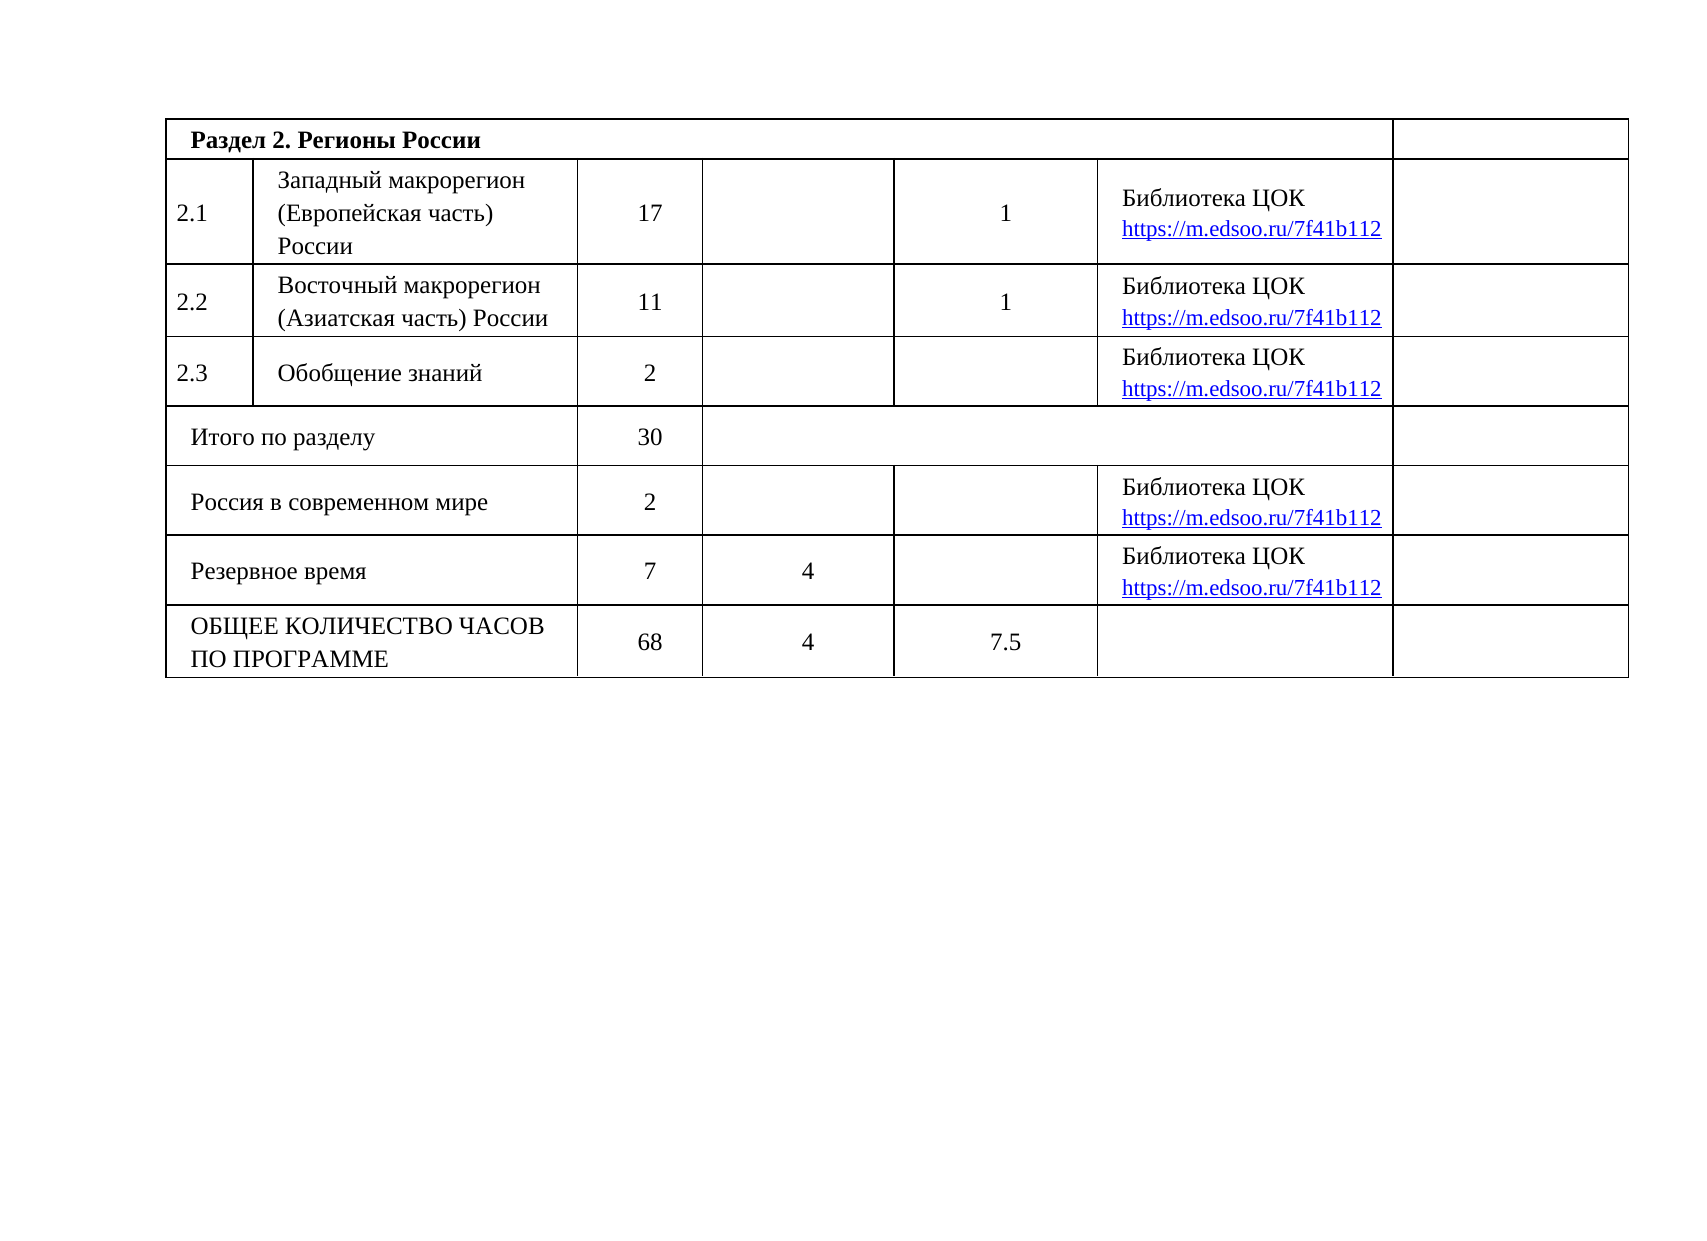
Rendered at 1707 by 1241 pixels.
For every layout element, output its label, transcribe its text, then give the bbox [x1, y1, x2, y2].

table_cell [703, 160, 893, 263]
table_cell [1394, 120, 1628, 158]
table_cell 4 [703, 606, 893, 676]
table_cell [1394, 536, 1628, 604]
table_cell 2 [578, 466, 702, 534]
table_cell 11 [578, 265, 702, 336]
table_cell 2.2 [167, 265, 252, 336]
table_cell ОБЩЕЕ КОЛИЧЕСТВО ЧАСОВ ПО ПРОГРАММЕ [167, 606, 577, 676]
table_cell Россия в современном мире [167, 466, 577, 534]
table_cell [895, 466, 1097, 534]
table_cell 7 [578, 536, 702, 604]
table_cell Библиотека ЦОК https://m.edsoo.ru/7f41b112 [1098, 466, 1392, 534]
table_cell Западный макрорегион (Европейская часть) России [254, 160, 577, 263]
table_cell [1098, 160, 1392, 263]
table_cell 7.5 [895, 606, 1097, 676]
table_cell 1 [895, 265, 1097, 336]
table_cell [1394, 466, 1628, 534]
table_cell [1394, 265, 1628, 336]
table_cell Резервное время [167, 536, 577, 604]
table_cell [1394, 606, 1628, 676]
table_cell [1098, 606, 1392, 676]
table_cell 68 [578, 606, 702, 676]
table_cell Раздел 2. Регионы России [167, 120, 1392, 158]
table_cell 2.3 [167, 337, 252, 405]
table_cell [703, 466, 893, 534]
table_cell Восточный макрорегион (Азиатская часть) России [254, 265, 577, 336]
table_cell 2.1 [167, 160, 252, 263]
table_cell Библиотека ЦОК https://m.edsoo.ru/7f41b112 [1098, 536, 1392, 604]
table_cell 30 [578, 407, 702, 465]
table_cell Итого по разделу [167, 407, 577, 465]
table_cell 4 [703, 536, 893, 604]
table_cell Обобщение знаний [254, 337, 577, 405]
table_cell 1 [895, 160, 1097, 263]
table_cell [895, 536, 1097, 604]
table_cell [1098, 265, 1392, 336]
table_cell 17 [578, 160, 702, 263]
table_cell [703, 265, 893, 336]
table_cell 2 [578, 337, 702, 405]
table_cell [1394, 337, 1628, 405]
table_cell [703, 407, 1392, 465]
table_cell Библиотека ЦОК https://m.edsoo.ru/7f41b112 [1098, 337, 1392, 405]
table_cell [1394, 160, 1628, 263]
table_cell [895, 337, 1097, 405]
table_cell [1394, 407, 1628, 465]
table_cell [703, 337, 893, 405]
